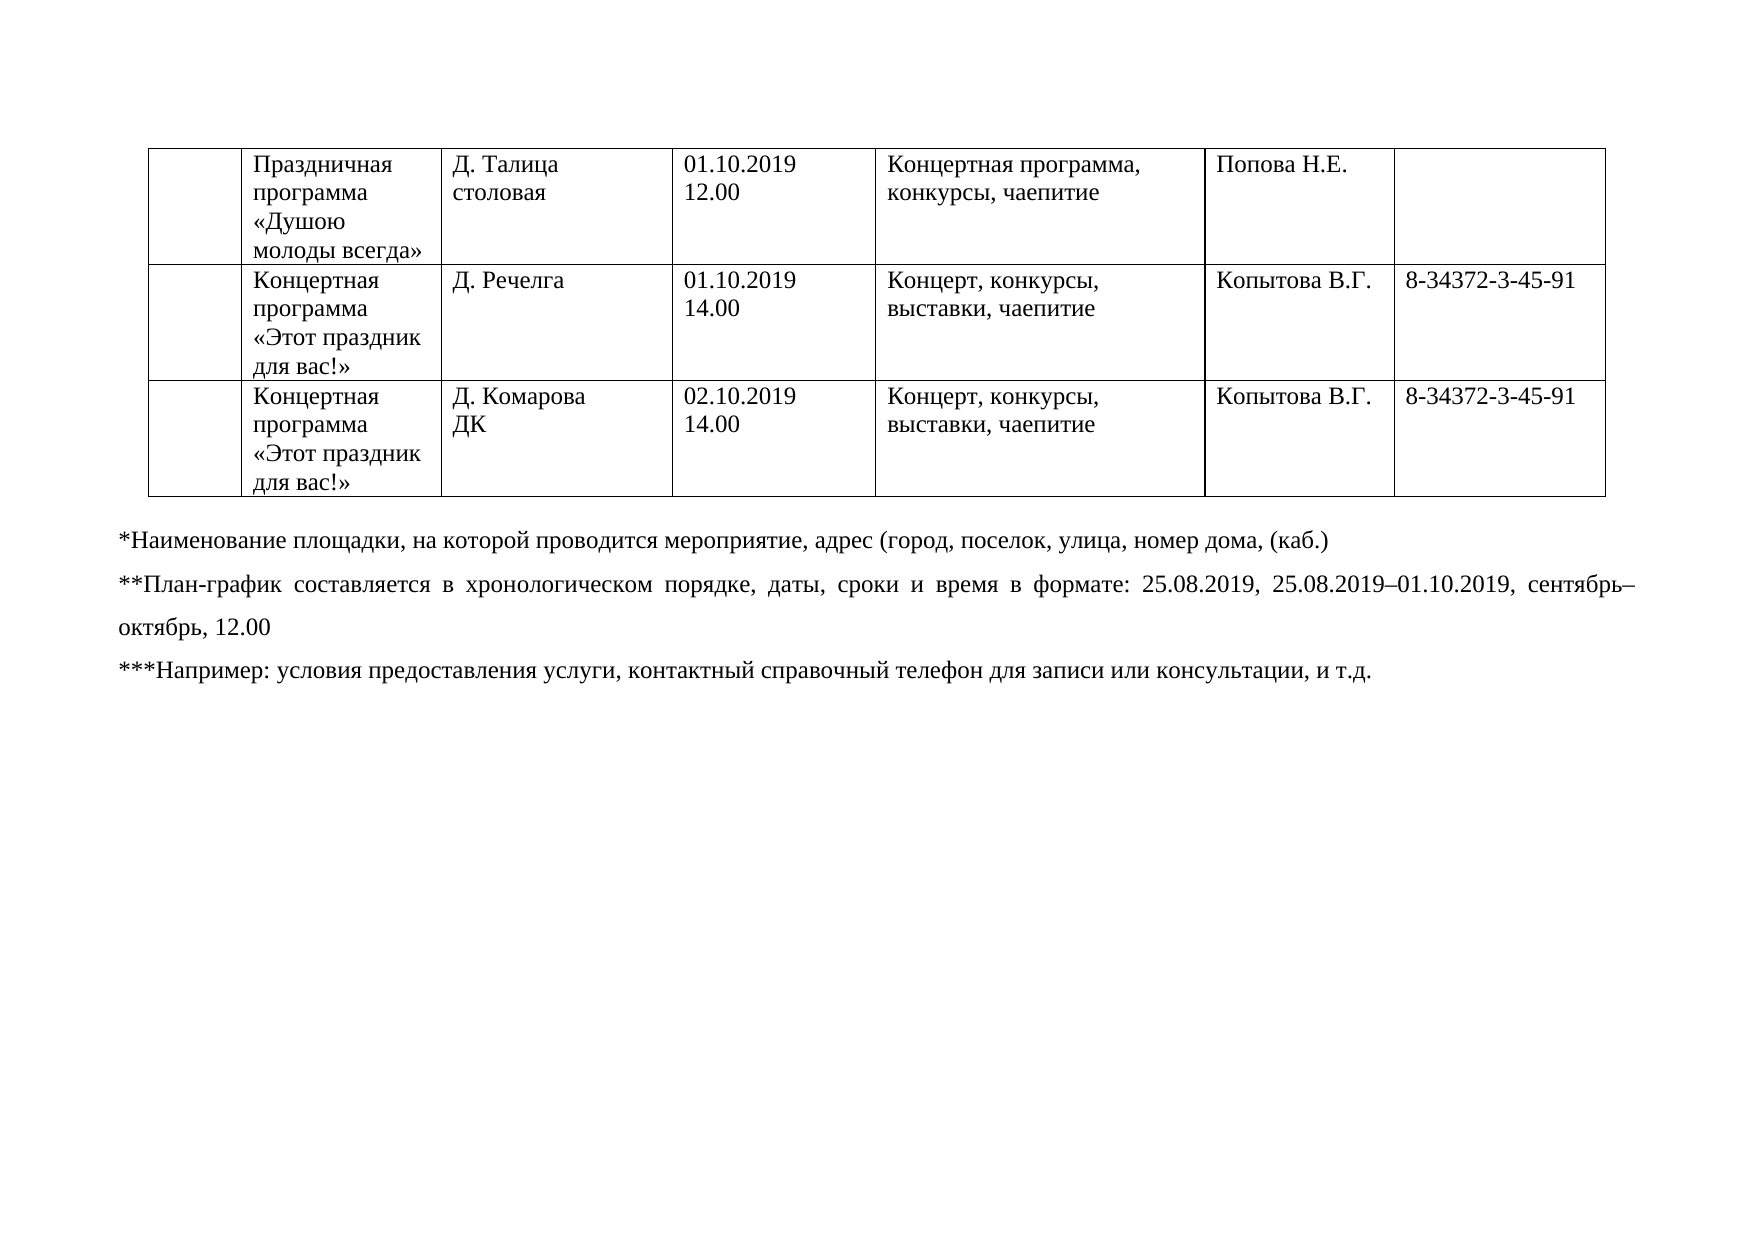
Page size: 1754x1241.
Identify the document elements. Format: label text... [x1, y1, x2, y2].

table_cell Попова Н.Е. [1206, 149, 1394, 264]
text **План-график составляется в хронологическом порядке, даты, сроки и время в формате: 25.08.2019, 25.08.2019–01.10.2019, сентябрь–октябрь, 12.00 [118, 569, 1636, 641]
table_cell Копытова В.Г. [1206, 381, 1394, 496]
table_cell 01.10.2019 14.00 [673, 265, 875, 380]
table_cell Концерт, конкурсы, выставки, чаепитие [876, 381, 1204, 496]
table_cell [149, 149, 241, 264]
table_cell Копытова В.Г. [1206, 265, 1394, 380]
table_cell [149, 265, 241, 380]
table_cell Концертная программа «Этот праздник для вас!» [242, 265, 441, 380]
table_cell 02.10.2019 14.00 [673, 381, 875, 496]
table_cell 8-34372-3-45-91 [1395, 265, 1605, 380]
table_cell Концертная программа, конкурсы, чаепитие [876, 149, 1204, 264]
table_cell Д. Речелга [442, 265, 672, 380]
table_cell 8-34372-3-45-91 [1395, 381, 1605, 496]
table_cell Концерт, конкурсы, выставки, чаепитие [876, 265, 1204, 380]
text *Наименование площадки, на которой проводится мероприятие, адрес (город, поселок, улица, номер дома, (каб.) [118, 526, 1636, 554]
table_cell Д. Комарова ДК [442, 381, 672, 496]
table_cell [149, 381, 241, 496]
table_cell Концертная программа «Этот праздник для вас!» [242, 381, 441, 496]
text ***Например: условия предоставления услуги, контактный справочный телефон для записи или консультации, и т.д. [118, 655, 1636, 684]
table_cell Д. Талица столовая [442, 149, 672, 264]
table_cell [1395, 149, 1605, 264]
table_cell Праздничная программа «Душою молоды всегда» [242, 149, 441, 264]
table_cell 01.10.2019 12.00 [673, 149, 875, 264]
